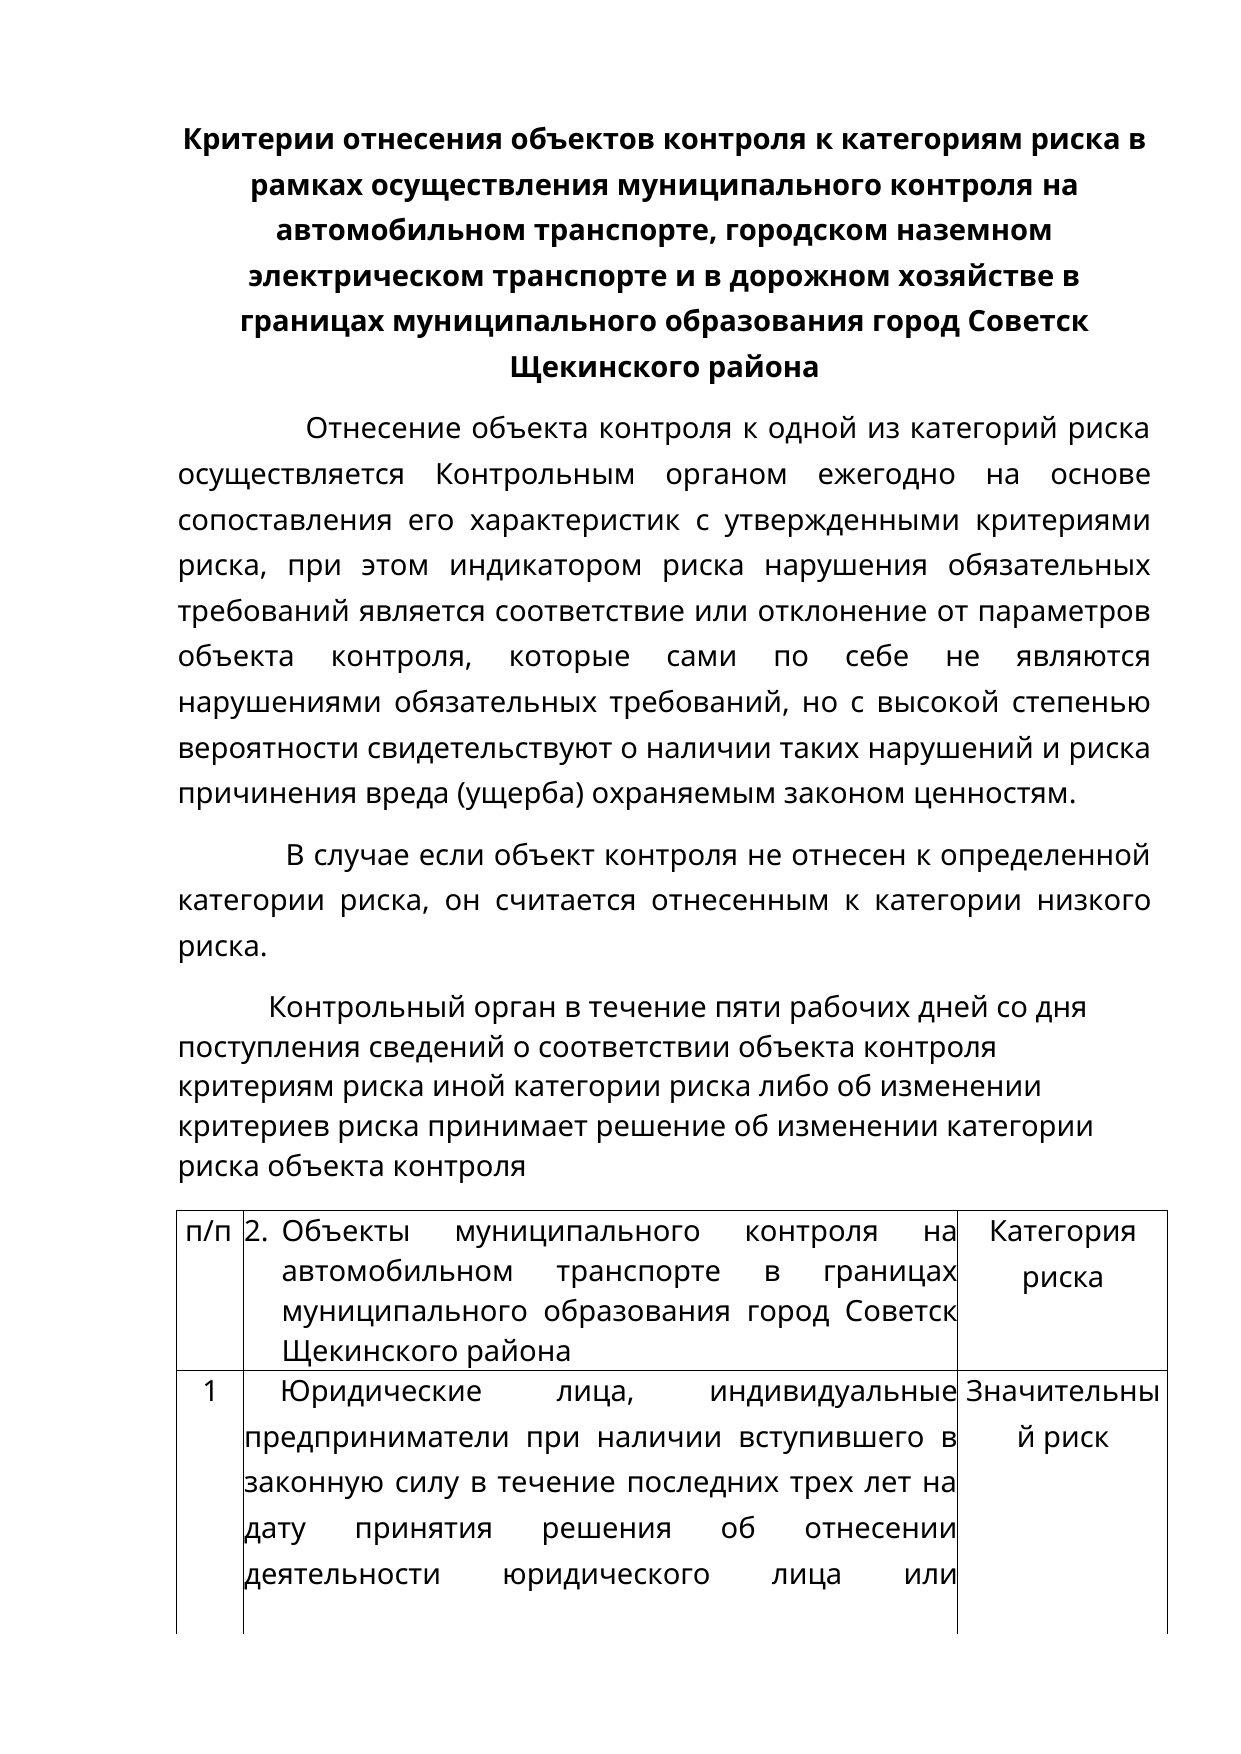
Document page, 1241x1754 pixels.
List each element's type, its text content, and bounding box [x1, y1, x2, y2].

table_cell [244, 1371, 957, 1634]
text В случае если объект контроля не отнесен к определенной категории риска, он считается отнесенным к категории низкого риска. [177, 834, 1152, 965]
text Критерии отнесения объектов контроля к категориям риска в рамках осуществления муниципального контроля на автомобильном транспорте, городском наземном электрическом транспорте и в дорожном хозяйстве в границах муниципального образования город Советск Щекинского района [177, 118, 1152, 386]
table_header Категория риска [958, 1211, 1167, 1369]
table_header п/п [177, 1211, 243, 1369]
table_header Объекты муниципального контроля на автомобильном транспорте в границах муниципального образования город Советск Щекинского района [244, 1211, 957, 1369]
text Отнесение объекта контроля к одной из категорий риска осуществляется Контрольным органом ежегодно на основе сопоставления его характеристик с утвержденными критериями риска, при этом индикатором риска нарушения обязательных требований является соответствие или отклонение от параметров объекта контроля, которые сами по себе не являются нарушениями обязательных требований, но с высокой степенью вероятности свидетельствуют о наличии таких нарушений и риска причинения вреда (ущерба) охраняемым законом ценностям. [177, 407, 1152, 812]
table_cell 1 [177, 1371, 243, 1634]
text Контрольный орган в течение пяти рабочих дней со дня поступления сведений о соответствии объекта контроля критериям риска иной категории риска либо об изменении критериев риска принимает решение об изменении категории риска объекта контроля [177, 986, 1152, 1185]
table_cell Значительный риск [958, 1371, 1167, 1634]
